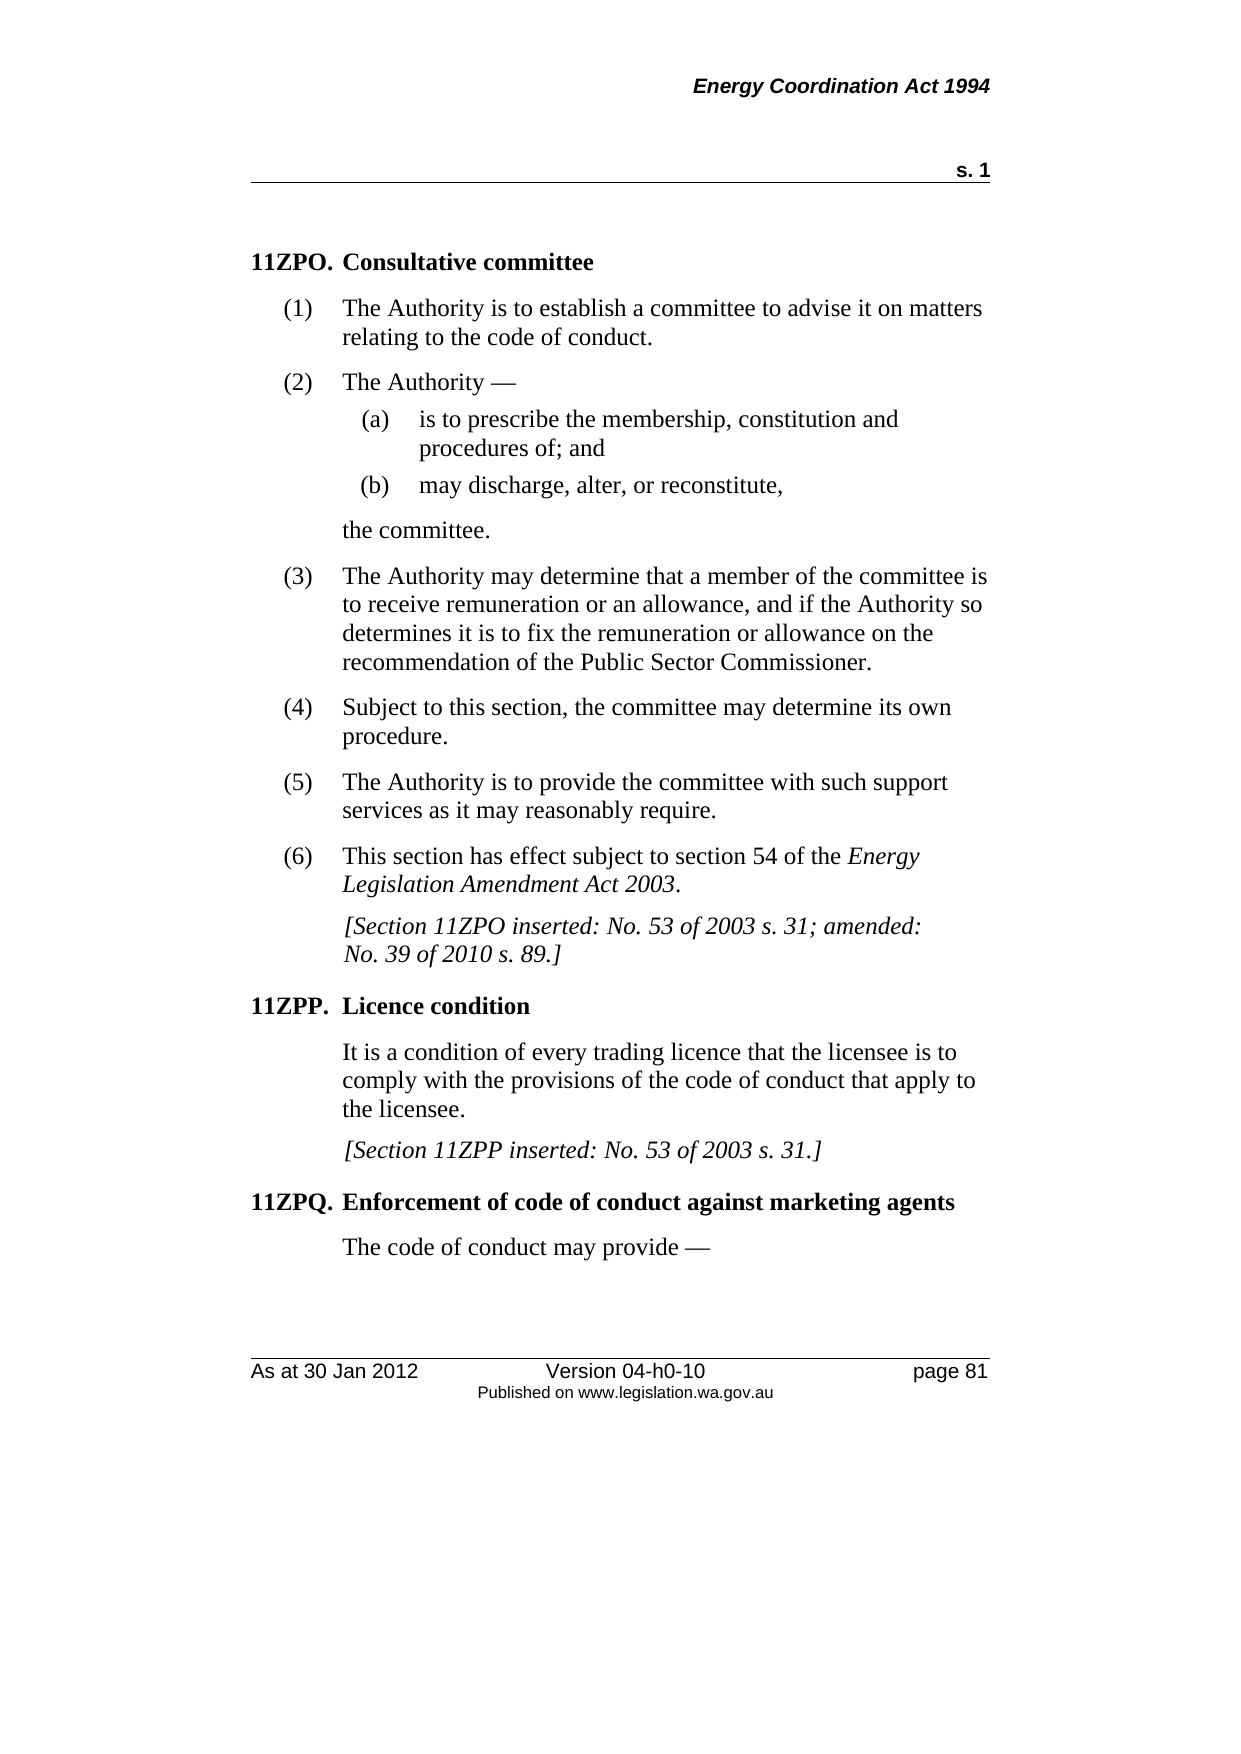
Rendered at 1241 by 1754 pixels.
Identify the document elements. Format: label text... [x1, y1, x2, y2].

text (1) The Authority is to establish a committee to advise it on matters relating to the code of conduct. [251, 293, 990, 350]
text [Section 11ZPP inserted: No. 53 of 2003 s. 31.] [251, 1135, 990, 1164]
subtitle 11ZPO. Consultative committee [251, 247, 990, 276]
text (2) The Authority — [251, 367, 990, 396]
text (b) may discharge, alter, or reconstitute, [251, 470, 990, 499]
text [Section 11ZPO inserted: No. 53 of 2003 s. 31; amended: No. 39 of 2010 s. 89.] [251, 911, 990, 968]
subtitle 11ZPP. Licence condition [251, 991, 990, 1020]
text (3) The Authority may determine that a member of the committee is to receive remuneration or an allowance, and if the Authority so determines it is to fix the remuneration or allowance on the recommendation of the Public Sector Commissioner. [251, 561, 990, 676]
text (a) is to prescribe the membership, constitution and procedures of; and [251, 404, 990, 462]
text the committee. [251, 515, 990, 544]
text The code of conduct may provide — [251, 1232, 990, 1261]
text It is a condition of every trading licence that the licensee is to comply with the provisions of the code of conduct that apply to the licensee. [251, 1037, 990, 1123]
text (6) This section has effect subject to section 54 of the Energy Legislation Amendment Act 2003. [251, 841, 990, 898]
subtitle 11ZPQ. Enforcement of code of conduct against marketing agents [251, 1187, 990, 1216]
text (4) Subject to this section, the committee may determine its own procedure. [251, 692, 990, 750]
text (5) The Authority is to provide the committee with such support services as it may reasonably require. [251, 767, 990, 824]
